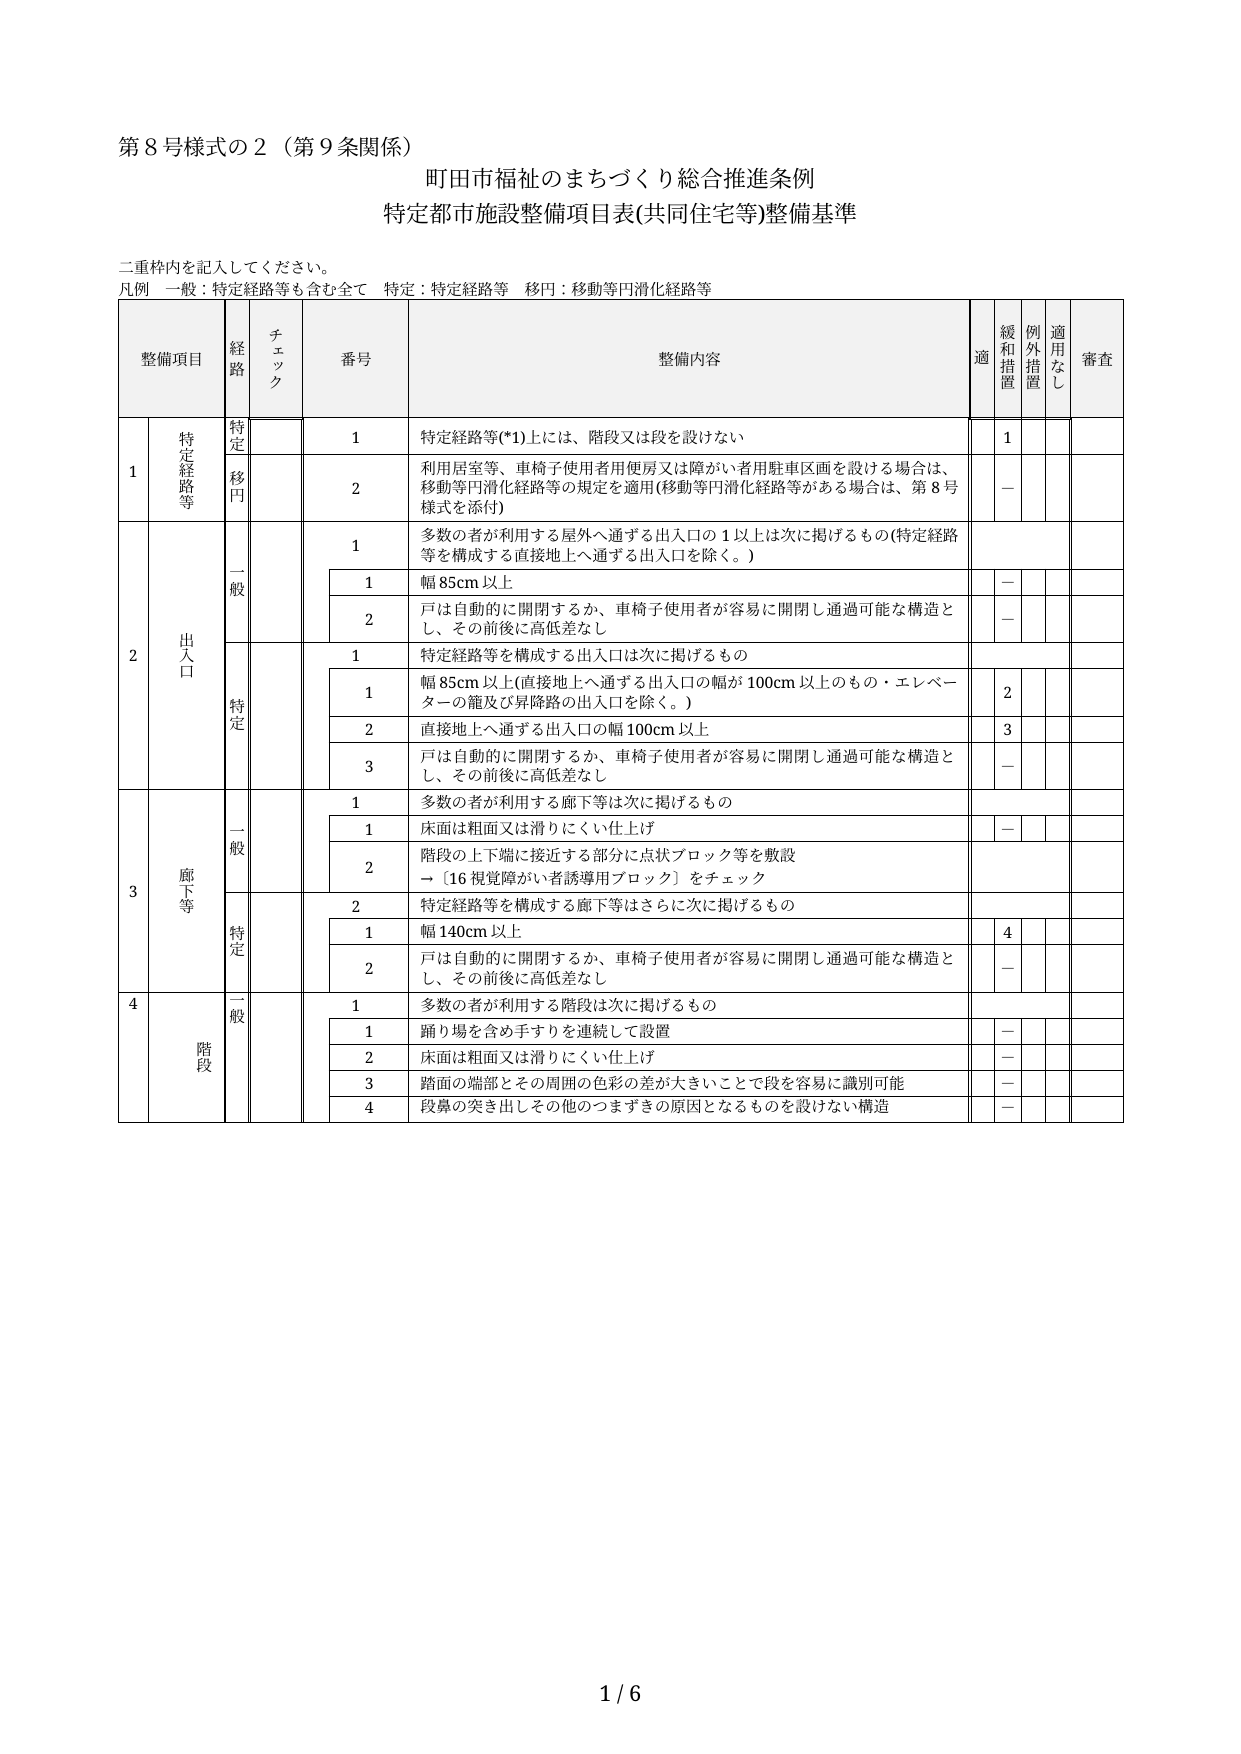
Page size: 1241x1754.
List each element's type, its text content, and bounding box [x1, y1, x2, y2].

table_cell [972, 669, 994, 716]
table_cell [1072, 945, 1123, 992]
table_cell [1022, 420, 1045, 454]
table_header 審査 [1071, 300, 1123, 417]
table_cell 4 [119, 993, 148, 1122]
table_cell 幅85cm以上(直接地上へ通ずる出入口の幅が100cm以上のもの・エレベーターの籠及び昇降路の出入口を除く。) [409, 669, 968, 716]
table_cell 3 [119, 790, 148, 992]
table_cell 階段 [149, 993, 224, 1122]
table_cell [972, 743, 994, 789]
table_cell [1022, 1097, 1045, 1122]
table_cell [1046, 1045, 1069, 1070]
table_cell 廊下等 [149, 790, 224, 992]
table_cell 3 [330, 743, 408, 789]
table_cell [1022, 743, 1045, 789]
table_cell 一般 [226, 993, 248, 1122]
table_cell 踊り場を含め手すりを連続して設置 [409, 1019, 968, 1044]
table_header 適 [971, 300, 994, 417]
table_cell [1072, 418, 1123, 454]
text 第８号様式の２（第９条関係） [118, 136, 1122, 161]
table_cell [1046, 919, 1069, 944]
table_header 経路 [226, 300, 249, 417]
table_cell 3 [995, 717, 1021, 742]
table_cell 1 [330, 669, 408, 716]
text 二重枠内を記入してください。 [118, 256, 1122, 278]
text 凡例 一般：特定経路等も含む全て 特定：特定経路等 移円：移動等円滑化経路等 [118, 278, 1122, 299]
table_cell [1046, 816, 1069, 841]
text 特定都市施設整備項目表(共同住宅等)整備基準 [118, 195, 1122, 230]
table_cell [972, 893, 1069, 918]
table_cell [1022, 570, 1045, 594]
table_cell [1046, 743, 1069, 789]
table_cell [304, 815, 329, 892]
table_cell [1072, 893, 1123, 918]
table_cell [304, 668, 329, 789]
table_cell [1022, 945, 1045, 992]
table_cell [1072, 1097, 1123, 1122]
table_cell [1022, 1071, 1045, 1096]
table_cell 2 [330, 717, 408, 742]
table_cell [1046, 455, 1069, 521]
table_cell [304, 1018, 329, 1122]
table_cell [972, 596, 994, 642]
table_cell [1046, 669, 1069, 716]
table_header 番号 [303, 300, 408, 417]
table_cell [251, 522, 301, 642]
table_cell － [995, 1071, 1021, 1096]
table_cell [1022, 1019, 1045, 1044]
table_cell [972, 570, 994, 594]
table_cell 床面は粗面又は滑りにくい仕上げ [409, 1045, 968, 1070]
table_cell 利用居室等、車椅子使用者用便房又は障がい者用駐車区画を設ける場合は、移動等円滑化経路等の規定を適用(移動等円滑化経路等がある場合は、第8号様式を添付) [409, 455, 968, 521]
table_cell 1 [330, 1019, 408, 1044]
table_header チェック [250, 300, 302, 417]
table_cell [972, 993, 1069, 1018]
table_cell 直接地上へ通ずる出入口の幅100cm以上 [409, 717, 968, 742]
table_cell 特定経路等(*1)上には、階段又は段を設けない [409, 418, 968, 454]
table_cell 幅85cm以上 [409, 570, 968, 594]
table_cell 2 [304, 455, 408, 521]
table_cell [1072, 717, 1123, 742]
table_cell － [995, 455, 1021, 521]
table_header 例外措置 [1022, 300, 1045, 417]
table_cell 2 [330, 945, 408, 992]
table_cell 3 [330, 1071, 408, 1096]
table_cell 2 [119, 522, 148, 789]
table_cell [972, 1097, 994, 1122]
table_cell 1 [995, 420, 1021, 454]
table_cell [1046, 1097, 1069, 1122]
table_cell [1046, 1019, 1069, 1044]
table_cell [251, 893, 301, 992]
table_cell [251, 643, 301, 789]
table_cell [1072, 1071, 1123, 1096]
table_cell 1 [304, 643, 408, 668]
table_cell [1072, 790, 1123, 815]
table_cell [304, 918, 329, 992]
table_cell 2 [995, 669, 1021, 716]
table_cell [1022, 919, 1045, 944]
table_cell 1 [330, 919, 408, 944]
table_cell [972, 816, 994, 841]
table_cell 1 [304, 790, 408, 815]
table_cell [1072, 919, 1123, 944]
table_cell 特定 [226, 893, 248, 992]
table_cell 多数の者が利用する屋外へ通ずる出入口の1以上は次に掲げるもの(特定経路等を構成する直接地上へ通ずる出入口を除く。) [409, 522, 968, 568]
table_cell 階段の上下端に接近する部分に点状ブロック等を敷設 →〔16視覚障がい者誘導用ブロック〕をチェック [409, 842, 968, 892]
table_cell 1 [304, 522, 408, 568]
table_cell [1072, 455, 1123, 521]
table_cell 1 [304, 993, 408, 1018]
table_cell [304, 569, 329, 642]
table_cell [1072, 816, 1123, 841]
table_cell 一般 [226, 522, 248, 642]
table_cell [1046, 596, 1069, 642]
table_cell [251, 420, 301, 454]
table_cell 踏面の端部とその周囲の色彩の差が大きいことで段を容易に識別可能 [409, 1071, 968, 1096]
table_cell [1046, 420, 1069, 454]
table_cell 戸は自動的に開閉するか、車椅子使用者が容易に開閉し通過可能な構造とし、その前後に高低差なし [409, 596, 968, 642]
table_cell － [995, 743, 1021, 789]
table_cell [1072, 1045, 1123, 1070]
table_cell [972, 643, 1069, 668]
table_cell － [995, 1019, 1021, 1044]
table_cell [972, 1019, 994, 1044]
table_cell 2 [330, 842, 408, 892]
table_cell [1046, 717, 1069, 742]
table_cell 特定経路等 [149, 418, 224, 521]
table_cell [1072, 522, 1123, 568]
table_cell 特定 [226, 643, 248, 789]
table_cell 4 [995, 919, 1021, 944]
table_header 整備内容 [409, 300, 969, 417]
table_cell [1072, 596, 1123, 642]
table_cell [972, 945, 994, 992]
table_cell [972, 455, 994, 521]
table_cell 2 [304, 893, 408, 918]
table_cell [1022, 717, 1045, 742]
table_cell 多数の者が利用する階段は次に掲げるもの [409, 993, 968, 1018]
table_cell [1046, 570, 1069, 594]
table_cell 多数の者が利用する廊下等は次に掲げるもの [409, 790, 968, 815]
table_cell 4 [330, 1097, 408, 1122]
table_cell [1072, 993, 1123, 1018]
table_cell 特定 [226, 418, 248, 454]
table_header 整備項目 [119, 300, 224, 417]
table_cell － [995, 945, 1021, 992]
table_cell 1 [330, 570, 408, 594]
table_header 適用なし [1046, 300, 1070, 417]
table_cell 2 [330, 596, 408, 642]
table_cell [972, 1045, 994, 1070]
table_header 緩和措置 [995, 300, 1021, 417]
table_cell [972, 522, 1069, 568]
table_cell 幅140cm以上 [409, 919, 968, 944]
table_cell [1072, 570, 1123, 594]
table_cell 1 [304, 418, 408, 454]
table_cell 出入口 [149, 522, 224, 789]
table_cell 段鼻の突き出しその他のつまずきの原因となるものを設けない構造 [409, 1097, 968, 1122]
table_cell 特定経路等を構成する廊下等はさらに次に掲げるもの [409, 893, 968, 918]
table_cell [1072, 743, 1123, 789]
table_cell [251, 993, 301, 1122]
table_cell [1022, 455, 1045, 521]
text 町田市福祉のまちづくり総合推進条例 [118, 161, 1122, 195]
table_cell 1 [119, 418, 148, 521]
table_cell [972, 842, 1069, 892]
table_cell [1046, 1071, 1069, 1096]
table_cell [972, 420, 994, 454]
table_cell [251, 790, 301, 892]
table_cell [1046, 945, 1069, 992]
table_cell [972, 1071, 994, 1096]
table_cell [1072, 669, 1123, 716]
table_cell [1072, 643, 1123, 668]
table_cell [1022, 816, 1045, 841]
table_cell － [995, 816, 1021, 841]
table_cell [1022, 1045, 1045, 1070]
table_cell 2 [330, 1045, 408, 1070]
table_cell [972, 919, 994, 944]
table_cell 移円 [226, 455, 248, 521]
table_cell [1022, 596, 1045, 642]
table_cell [1072, 842, 1123, 892]
table_cell [1022, 669, 1045, 716]
table_cell 戸は自動的に開閉するか、車椅子使用者が容易に開閉し通過可能な構造とし、その前後に高低差なし [409, 945, 968, 992]
table_cell － [995, 570, 1021, 594]
table_cell [972, 717, 994, 742]
table_cell 戸は自動的に開閉するか、車椅子使用者が容易に開閉し通過可能な構造とし、その前後に高低差なし [409, 743, 968, 789]
table_cell 床面は粗面又は滑りにくい仕上げ [409, 816, 968, 841]
table_cell [1072, 1019, 1123, 1044]
table_cell [972, 790, 1069, 815]
table_cell － [995, 1045, 1021, 1070]
table_cell 特定経路等を構成する出入口は次に掲げるもの [409, 643, 968, 668]
table_cell 1 [330, 816, 408, 841]
table_cell [251, 455, 301, 521]
table_cell － [995, 1097, 1021, 1122]
table_cell － [995, 596, 1021, 642]
table_cell 一般 [226, 790, 248, 892]
